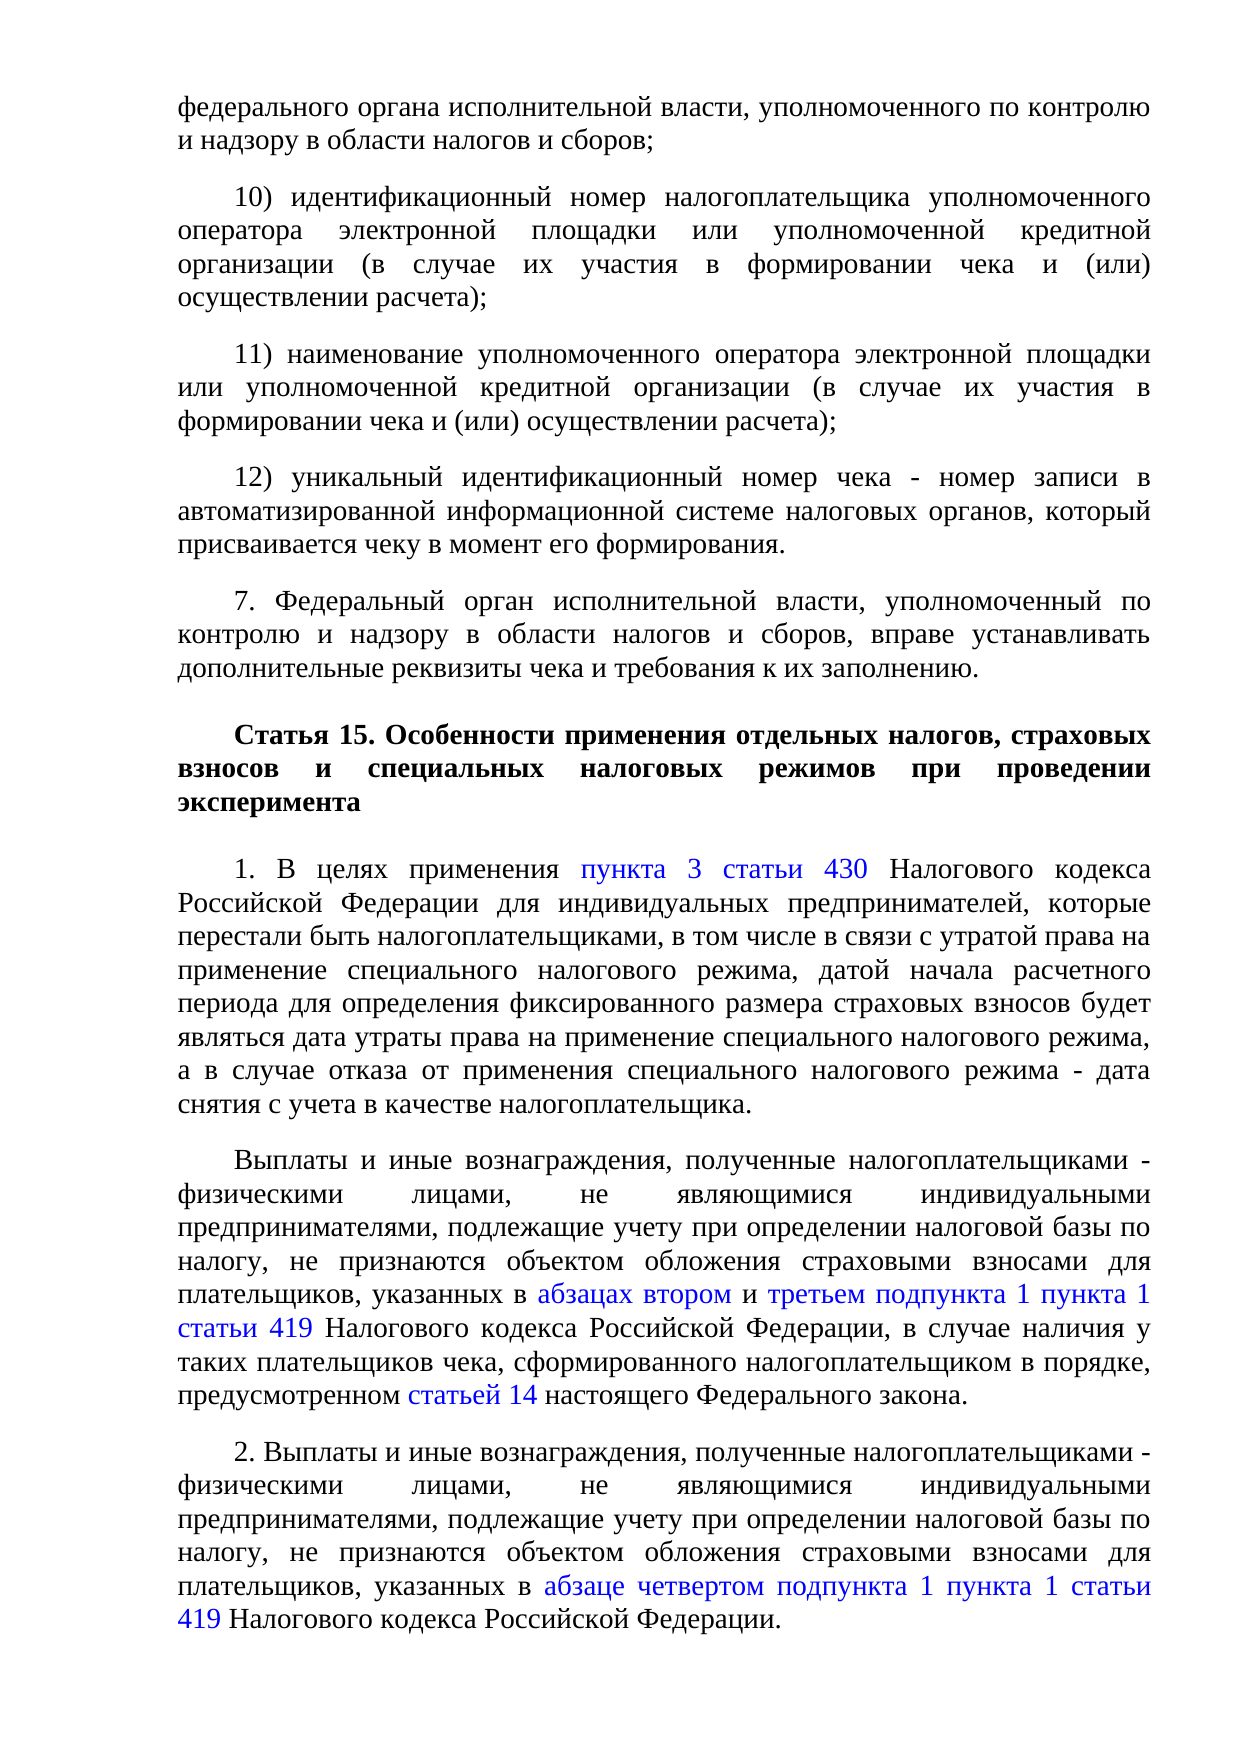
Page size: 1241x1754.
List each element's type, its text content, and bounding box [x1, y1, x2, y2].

text 1. В целях применения пункта 3 статьи 430 Налогового кодекса Российской Федерации для индивидуальных предпринимателей, которые перестали быть налогоплательщиками, в том числе в связи с утратой права на применение специального налогового режима, датой начала расчетного периода для определения фиксированного размера страховых взносов будет являться дата утраты права на применение специального налогового режима, а в случае отказа от применения специального налогового режима - дата снятия с учета в качестве налогоплательщика. [177, 851, 1152, 1119]
text 7. Федеральный орган исполнительной власти, уполномоченный по контролю и надзору в области налогов и сборов, вправе устанавливать дополнительные реквизиты чека и требования к их заполнению. [177, 583, 1152, 683]
text 11) наименование уполномоченного оператора электронной площадки или уполномоченной кредитной организации (в случае их участия в формировании чека и (или) осуществлении расчета); [177, 336, 1152, 436]
text 12) уникальный идентификационный номер чека - номер записи в автоматизированной информационной системе налоговых органов, который присваивается чеку в момент его формирования. [177, 459, 1152, 560]
title Статья 15. Особенности применения отдельных налогов, страховых взносов и специальных налоговых режимов при проведении эксперимента [177, 717, 1152, 818]
text 2. Выплаты и иные вознаграждения, полученные налогоплательщиками - физическими лицами, не являющимися индивидуальными предпринимателями, подлежащие учету при определении налоговой базы по налогу, не признаются объектом обложения страховыми взносами для плательщиков, указанных в абзаце четвертом подпункта 1 пункта 1 статьи 419 Налогового кодекса Российской Федерации. [177, 1434, 1152, 1635]
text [177, 89, 1152, 156]
text 10) идентификационный номер налогоплательщика уполномоченного оператора электронной площадки или уполномоченной кредитной организации (в случае их участия в формировании чека и (или) осуществлении расчета); [177, 179, 1152, 313]
text Выплаты и иные вознаграждения, полученные налогоплательщиками - физическими лицами, не являющимися индивидуальными предпринимателями, подлежащие учету при определении налоговой базы по налогу, не признаются объектом обложения страховыми взносами для плательщиков, указанных в абзацах втором и третьем подпункта 1 пункта 1 статьи 419 Налогового кодекса Российской Федерации, в случае наличия у таких плательщиков чека, сформированного налогоплательщиком в порядке, предусмотренном статьей 14 настоящего Федерального закона. [177, 1142, 1152, 1411]
